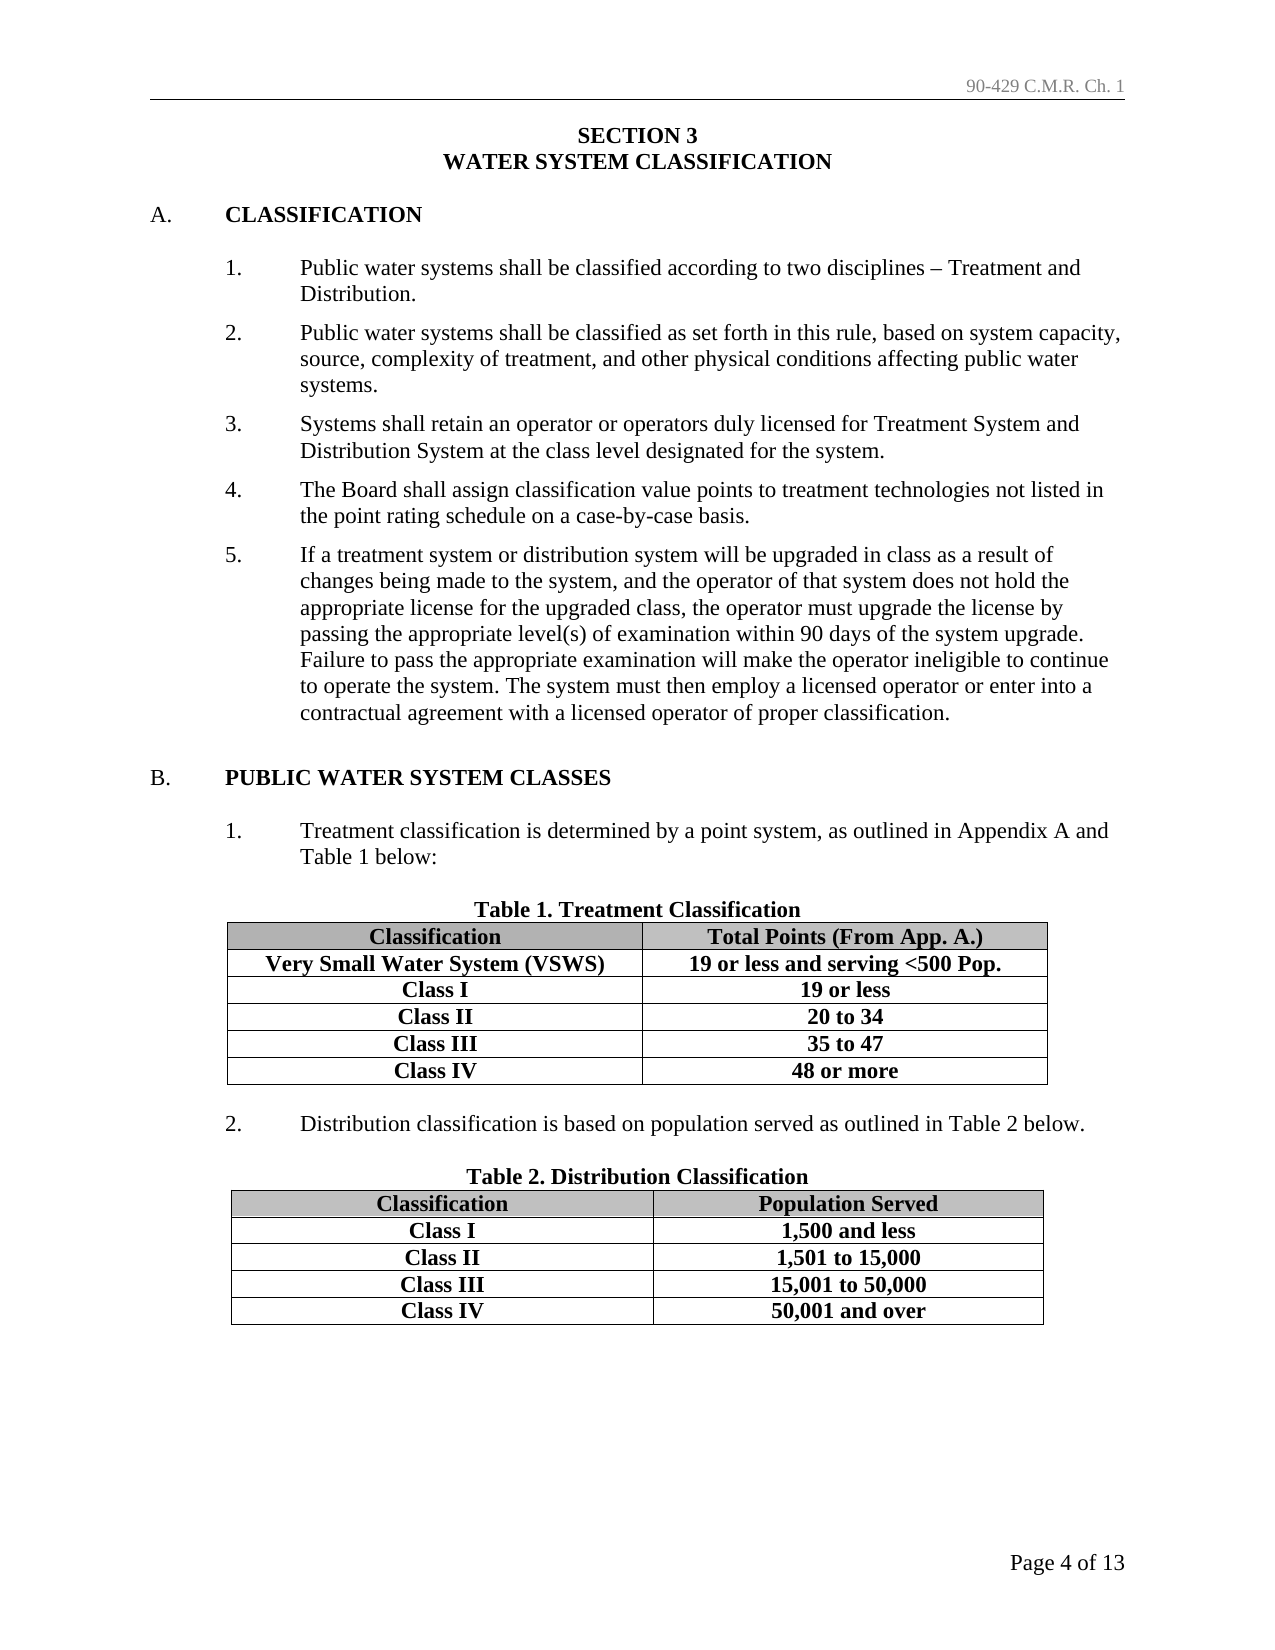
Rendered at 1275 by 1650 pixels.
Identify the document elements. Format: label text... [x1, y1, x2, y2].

text 5. If a treatment system or distribution system will be upgraded in class as a result of changes being made to the system, and the operator of that system does not hold the appropriate license for the upgraded class, the operator must upgrade the license by passing the appropriate level(s) of examination within 90 days of the system upgrade. Failure to pass the appropriate examination will make the operator ineligible to continue to operate the system. The system must then employ a licensed operator or enter into a contractual agreement with a licensed operator of proper classification. [225, 541, 1125, 725]
text 3. Systems shall retain an operator or operators duly licensed for Treatment System and Distribution System at the class level designated for the system. [225, 410, 1125, 463]
text Table 1. Treatment Classification [150, 896, 1125, 922]
table_cell 15,001 to 50,000 [654, 1271, 1043, 1297]
table_cell Class I [232, 1218, 653, 1243]
table_header Classification [232, 1191, 653, 1216]
text 2. Public water systems shall be classified as set forth in this rule, based on system capacity, source, complexity of treatment, and other physical conditions affecting public water systems. [225, 319, 1125, 398]
table_cell 19 or less [643, 977, 1047, 1003]
table_cell Very Small Water System (VSWS) [228, 950, 642, 976]
table_header Classification [228, 923, 642, 949]
table_cell 20 to 34 [643, 1004, 1047, 1030]
table_cell Class I [228, 977, 642, 1003]
table_cell Class III [232, 1271, 653, 1297]
text 2. Distribution classification is based on population served as outlined in Table 2 below. [225, 1110, 1125, 1137]
table_cell 19 or less and serving <500 Pop. [643, 950, 1047, 976]
text 1. Treatment classification is determined by a point system, as outlined in Appendix A and Table 1 below: [225, 817, 1125, 869]
table_cell 1,500 and less [654, 1218, 1043, 1243]
table_cell 50,001 and over [654, 1298, 1043, 1324]
text 1. Public water systems shall be classified according to two disciplines – Treatment and Distribution. [225, 254, 1125, 306]
table_cell Class II [232, 1244, 653, 1270]
text 4. The Board shall assign classification value points to treatment technologies not listed in the point rating schedule on a case-by-case basis. [225, 476, 1125, 528]
table_cell Class IV [228, 1058, 642, 1083]
text A. CLASSIFICATION [150, 201, 1125, 227]
table_header Population Served [654, 1191, 1043, 1216]
text WATER SYSTEM CLASSIFICATION [150, 148, 1125, 174]
table_cell Class IV [232, 1298, 653, 1324]
table_header Total Points (From App. A.) [643, 923, 1047, 949]
table_cell 1,501 to 15,000 [654, 1244, 1043, 1270]
table_cell 48 or more [643, 1058, 1047, 1083]
table_cell Class II [228, 1004, 642, 1030]
table_cell Class III [228, 1031, 642, 1057]
table_cell 35 to 47 [643, 1031, 1047, 1057]
text B. PUBLIC WATER SYSTEM CLASSES [150, 764, 1125, 791]
text Table 2. Distribution Classification [150, 1163, 1125, 1189]
subtitle SECTION 3 [150, 122, 1125, 148]
